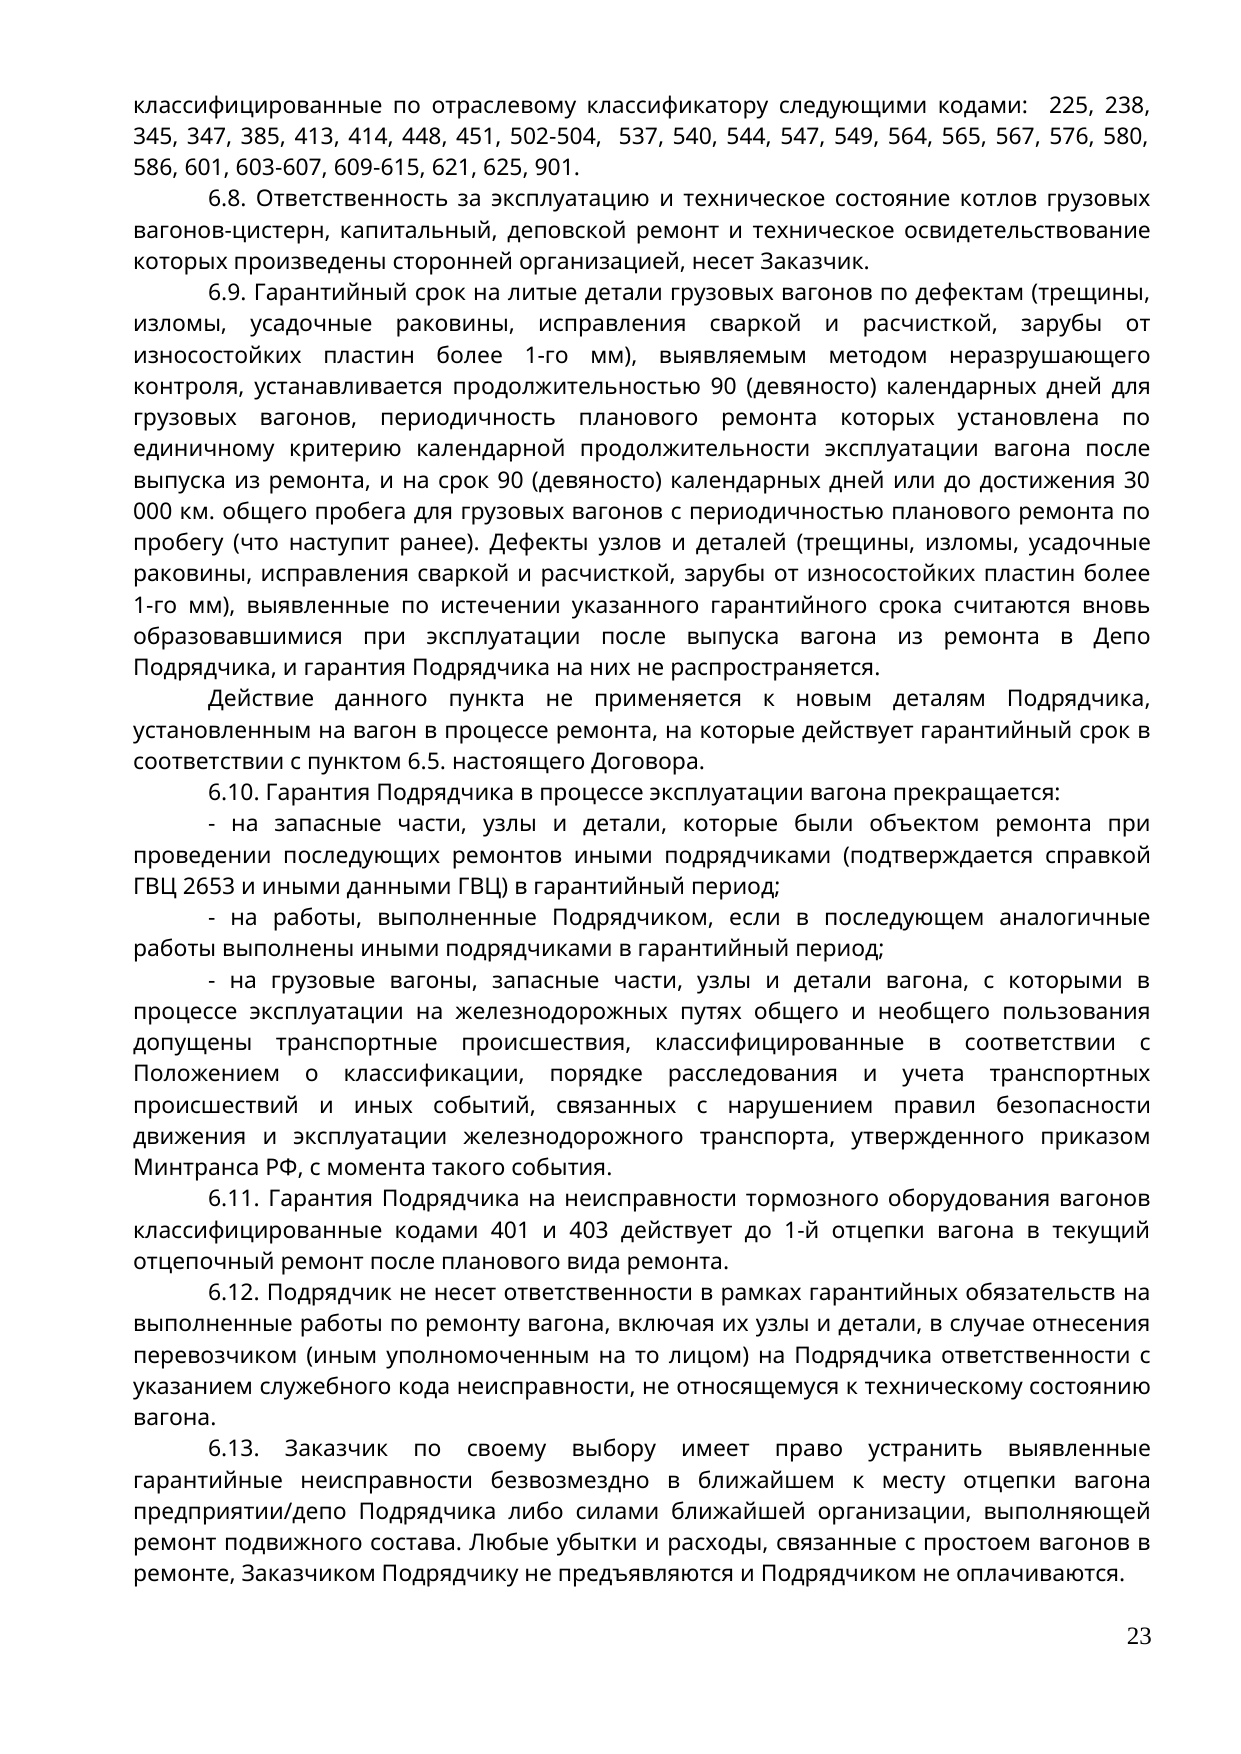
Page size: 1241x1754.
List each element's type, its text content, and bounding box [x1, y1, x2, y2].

text 6.10. Гарантия Подрядчика в процессе эксплуатации вагона прекращается: [133, 776, 1152, 807]
text - на работы, выполненные Подрядчиком, если в последующем аналогичные работы выполнены иными подрядчиками в гарантийный период; [133, 901, 1152, 964]
text 6.12. Подрядчик не несет ответственности в рамках гарантийных обязательств на выполненные работы по ремонту вагона, включая их узлы и детали, в случае отнесения перевозчиком (иным уполномоченным на то лицом) на Подрядчика ответственности с указанием служебного кода неисправности, не относящемуся к техническому состоянию вагона. [133, 1276, 1152, 1432]
text 6.13. Заказчик по своему выбору имеет право устранить выявленные гарантийные неисправности безвозмездно в ближайшем к месту отцепки вагона предприятии/депо Подрядчика либо силами ближайшей организации, выполняющей ремонт подвижного состава. Любые убытки и расходы, связанные с простоем вагонов в ремонте, Заказчиком Подрядчику не предъявляются и Подрядчиком не оплачиваются. [133, 1432, 1152, 1589]
text - на запасные части, узлы и детали, которые были объектом ремонта при проведении последующих ремонтов иными подрядчиками (подтверждается справкой ГВЦ 2653 и иными данными ГВЦ) в гарантийный период; [133, 807, 1152, 901]
text 6.11. Гарантия Подрядчика на неисправности тормозного оборудования вагонов классифицированные кодами 401 и 403 действует до 1-й отцепки вагона в текущий отцепочный ремонт после планового вида ремонта. [133, 1182, 1152, 1276]
text Действие данного пункта не применяется к новым деталям Подрядчика, установленным на вагон в процессе ремонта, на которые действует гарантийный срок в соответствии с пунктом 6.5. настоящего Договора. [133, 682, 1152, 776]
text - на грузовые вагоны, запасные части, узлы и детали вагона, с которыми в процессе эксплуатации на железнодорожных путях общего и необщего пользования допущены транспортные происшествия, классифицированные в соответствии с Положением о классификации, порядке расследования и учета транспортных происшествий и иных событий, связанных с нарушением правил безопасности движения и эксплуатации железнодорожного транспорта, утвержденного приказом Минтранса РФ, с момента такого события. [133, 964, 1152, 1182]
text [133, 89, 1152, 182]
text 6.8. Ответственность за эксплуатацию и техническое состояние котлов грузовых вагонов-цистерн, капитальный, деповской ремонт и техническое освидетельствование которых произведены сторонней организацией, несет Заказчик. [133, 182, 1152, 276]
text 6.9. Гарантийный срок на литые детали грузовых вагонов по дефектам (трещины, изломы, усадочные раковины, исправления сваркой и расчисткой, зарубы от износостойких пластин более 1-го мм), выявляемым методом неразрушающего контроля, устанавливается продолжительностью 90 (девяносто) календарных дней для грузовых вагонов, периодичность планового ремонта которых установлена по единичному критерию календарной продолжительности эксплуатации вагона после выпуска из ремонта, и на срок 90 (девяносто) календарных дней или до достижения 30 000 км. общего пробега для грузовых вагонов с периодичностью планового ремонта по пробегу (что наступит ранее). Дефекты узлов и деталей (трещины, изломы, усадочные раковины, исправления сваркой и расчисткой, зарубы от износостойких пластин более 1-го мм), выявленные по истечении указанного гарантийного срока считаются вновь образовавшимися при эксплуатации после выпуска вагона из ремонта в Депо Подрядчика, и гарантия Подрядчика на них не распространяется. [133, 276, 1152, 682]
